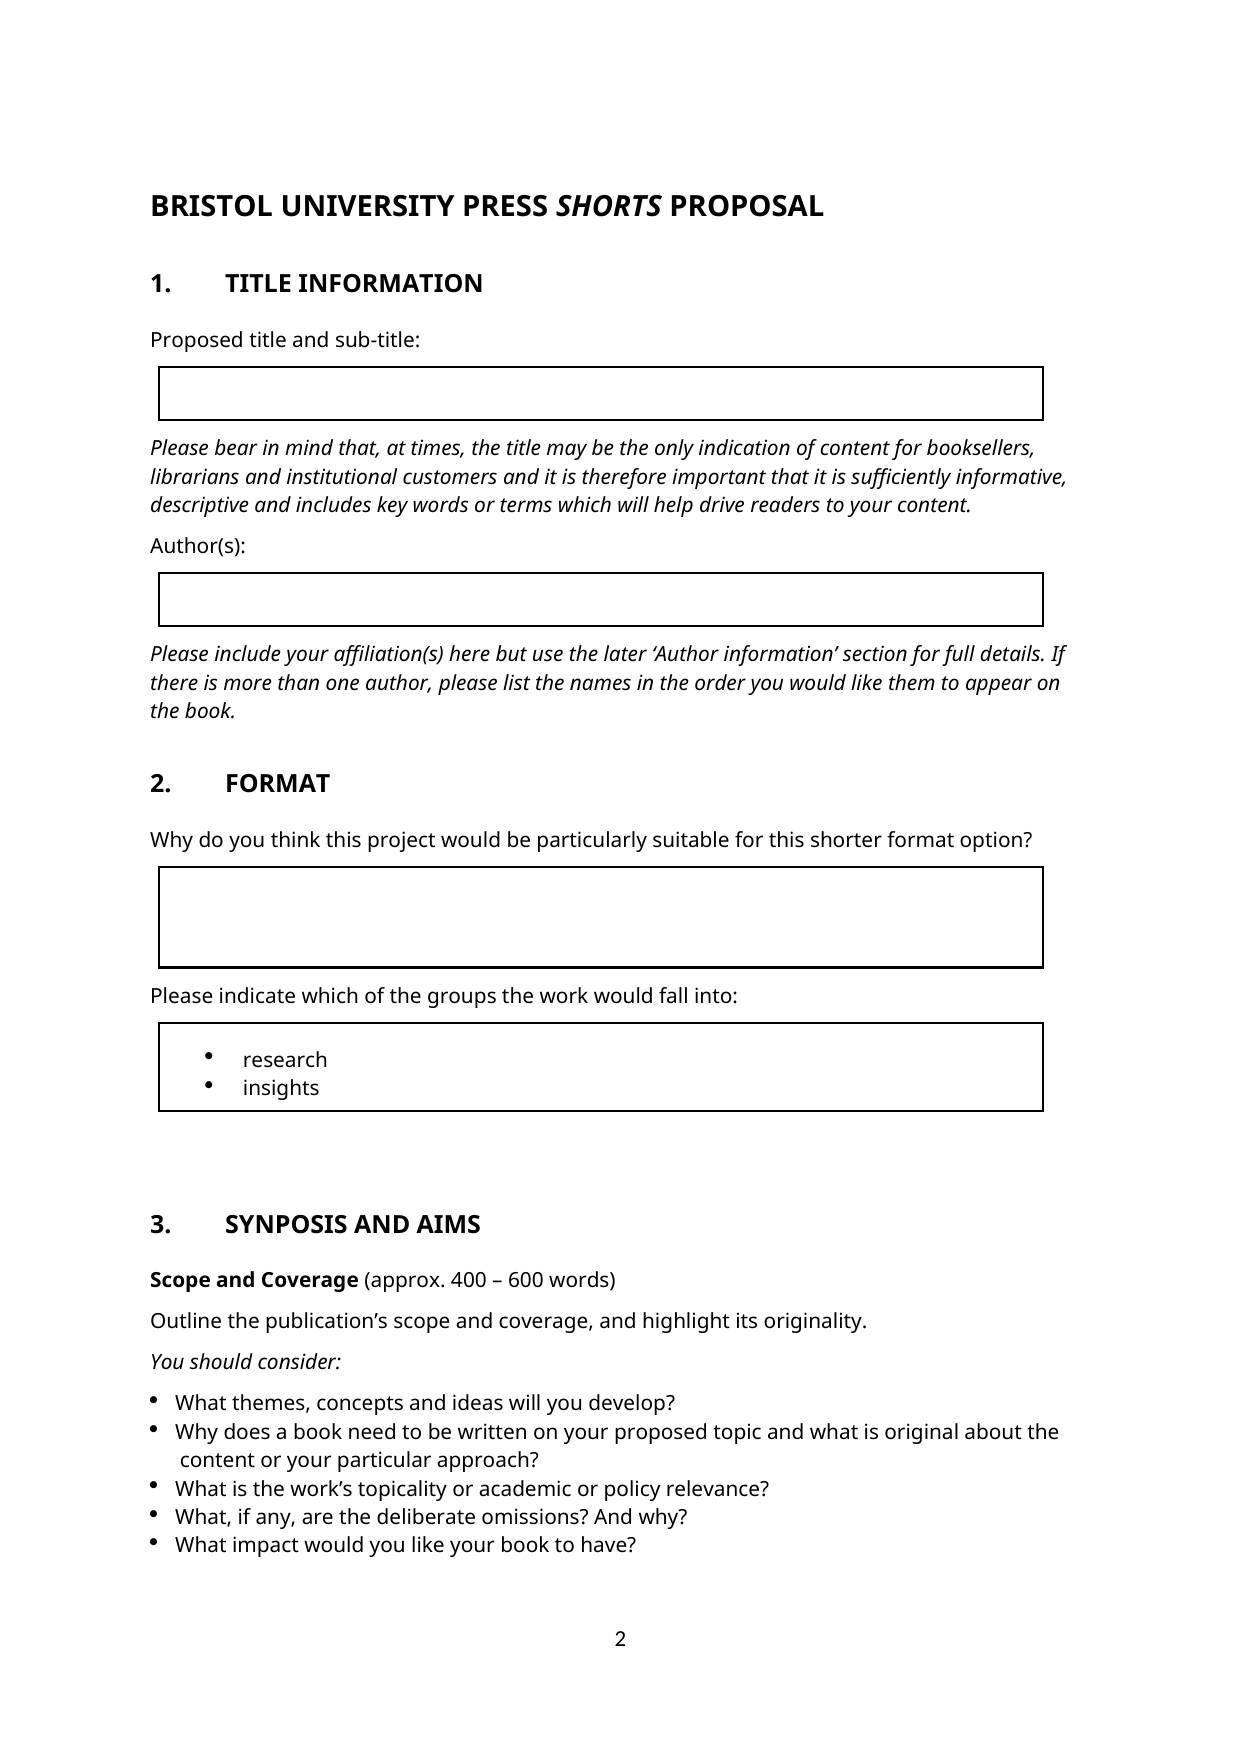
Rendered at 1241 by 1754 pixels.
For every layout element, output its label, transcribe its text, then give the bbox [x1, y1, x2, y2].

text Outline the publication’s scope and coverage, and highlight its originality. [150, 1306, 1090, 1335]
text Why do you think this project would be particularly suitable for this shorter format option? [150, 825, 1090, 853]
table_header [160, 368, 1042, 419]
text 1. TITLE INFORMATION [150, 250, 1090, 300]
text Please include your affiliation(s) here but use the later ‘Author information’ section for full details. If there is more than one author, please list the names in the order you would like them to appear on the book. [150, 639, 1090, 725]
text 2. FORMAT [150, 750, 1090, 800]
text Bristol University Press Shorts Proposal [150, 175, 1090, 225]
text Please bear in mind that, at times, the title may be the only indication of content for booksellers, librarians and institutional customers and it is therefore important that it is sufficiently informative, descriptive and includes key words or terms which will help drive readers to your content. [150, 433, 1090, 519]
text Please indicate which of the groups the work would fall into: [150, 981, 1090, 1009]
text Scope and Coverage (approx. 400 – 600 words) [150, 1266, 1090, 1294]
list What themes, concepts and ideas will you develop? [150, 1388, 1090, 1417]
text You should consider: [150, 1347, 1090, 1376]
list What impact would you like your book to have? [150, 1531, 1090, 1559]
table_header [160, 868, 1042, 966]
list What, if any, are the deliberate omissions? And why? [150, 1502, 1090, 1531]
text Author(s): [150, 531, 1090, 559]
list What is the work’s topicality or academic or policy relevance? [150, 1474, 1090, 1502]
table_header research insights [160, 1024, 1042, 1110]
text Proposed title and sub-title: [150, 325, 1090, 353]
table_header [160, 574, 1042, 625]
list Why does a book need to be written on your proposed topic and what is original about the content or your particular approach? [150, 1417, 1090, 1474]
text 3. SYNPOSIS AND AIMS [150, 1191, 1090, 1241]
